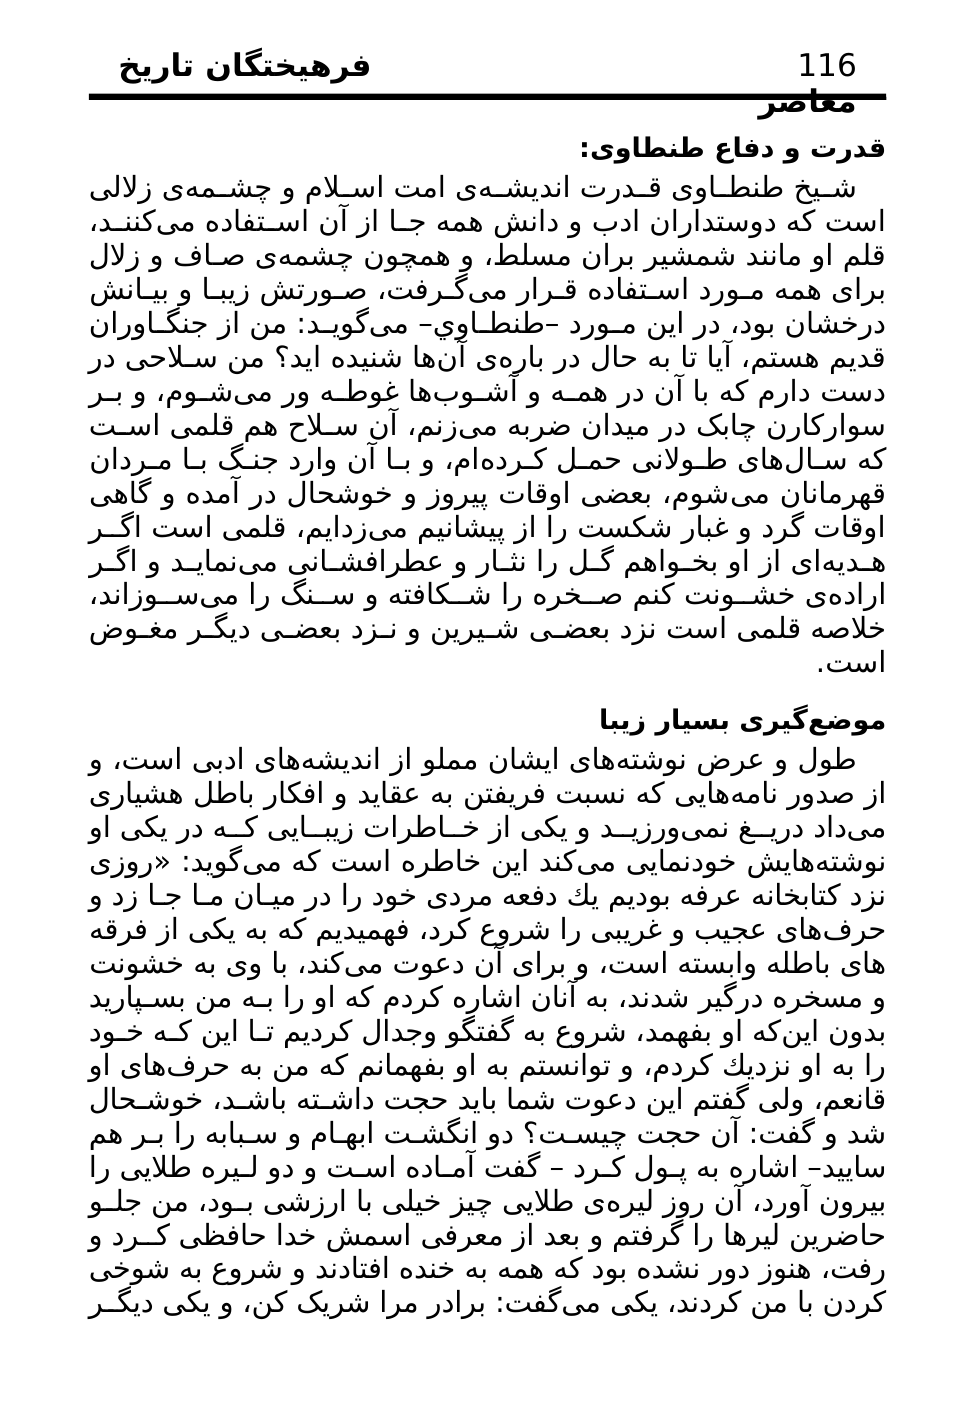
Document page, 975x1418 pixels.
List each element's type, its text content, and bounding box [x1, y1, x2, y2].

text قدرت و دفاع طنطاوی‌: [89, 132, 886, 164]
text موضع‌گیری بسیار زیبا [89, 705, 886, 736]
text شيخ طنطاوی قدرت اندیشه‌ی امت اسلام و چشمه‌ی زلالی است که دوستداران ادب و دانش همه جا از آن استفاده می‌کنند، قلم او مانند شمشیر بران مسلط، و همچون چشمه‌ی صاف و زلال برای همه مورد استفاده قرار می‌گرفت، صورتش زیبا و بیانش درخشان بود، در اين مورد –طنطاوي– می‌گويد: من از جنگاوران قدیم هستم، آيا تا به حال در باره‌ی آن‌ها شنيده ايد؟ من سلاحی در دست دارم كه با آن در همه و آشوب‌ها غوطه ور می‌شوم، و بر سوارکارن چابک در ميدان ضربه می‌زنم، آن سلاح هم قلمی است که سال‌های طولانی حمل کرده‌ام، و با آن وارد جنگ با مردان قهرمانان می‌شوم، بعضی اوقات پيروز و خوشحال در آمده و گاهی اوقات گرد و غبار شكست را از پيشانيم می‌زدايم، قلمی است اگر هديه‌ای از او بخواهم گل را نثار و عطرافشانی می‌نمايد و اگر اراده‌ی خشونت كنم صخره را شكافته و سنگ را می‌سوزاند، خلاصه قلمی است نزد بعضی شيرين و نزد بعضی ديگر مغوض است. [89, 170, 886, 680]
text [89, 742, 886, 1320]
